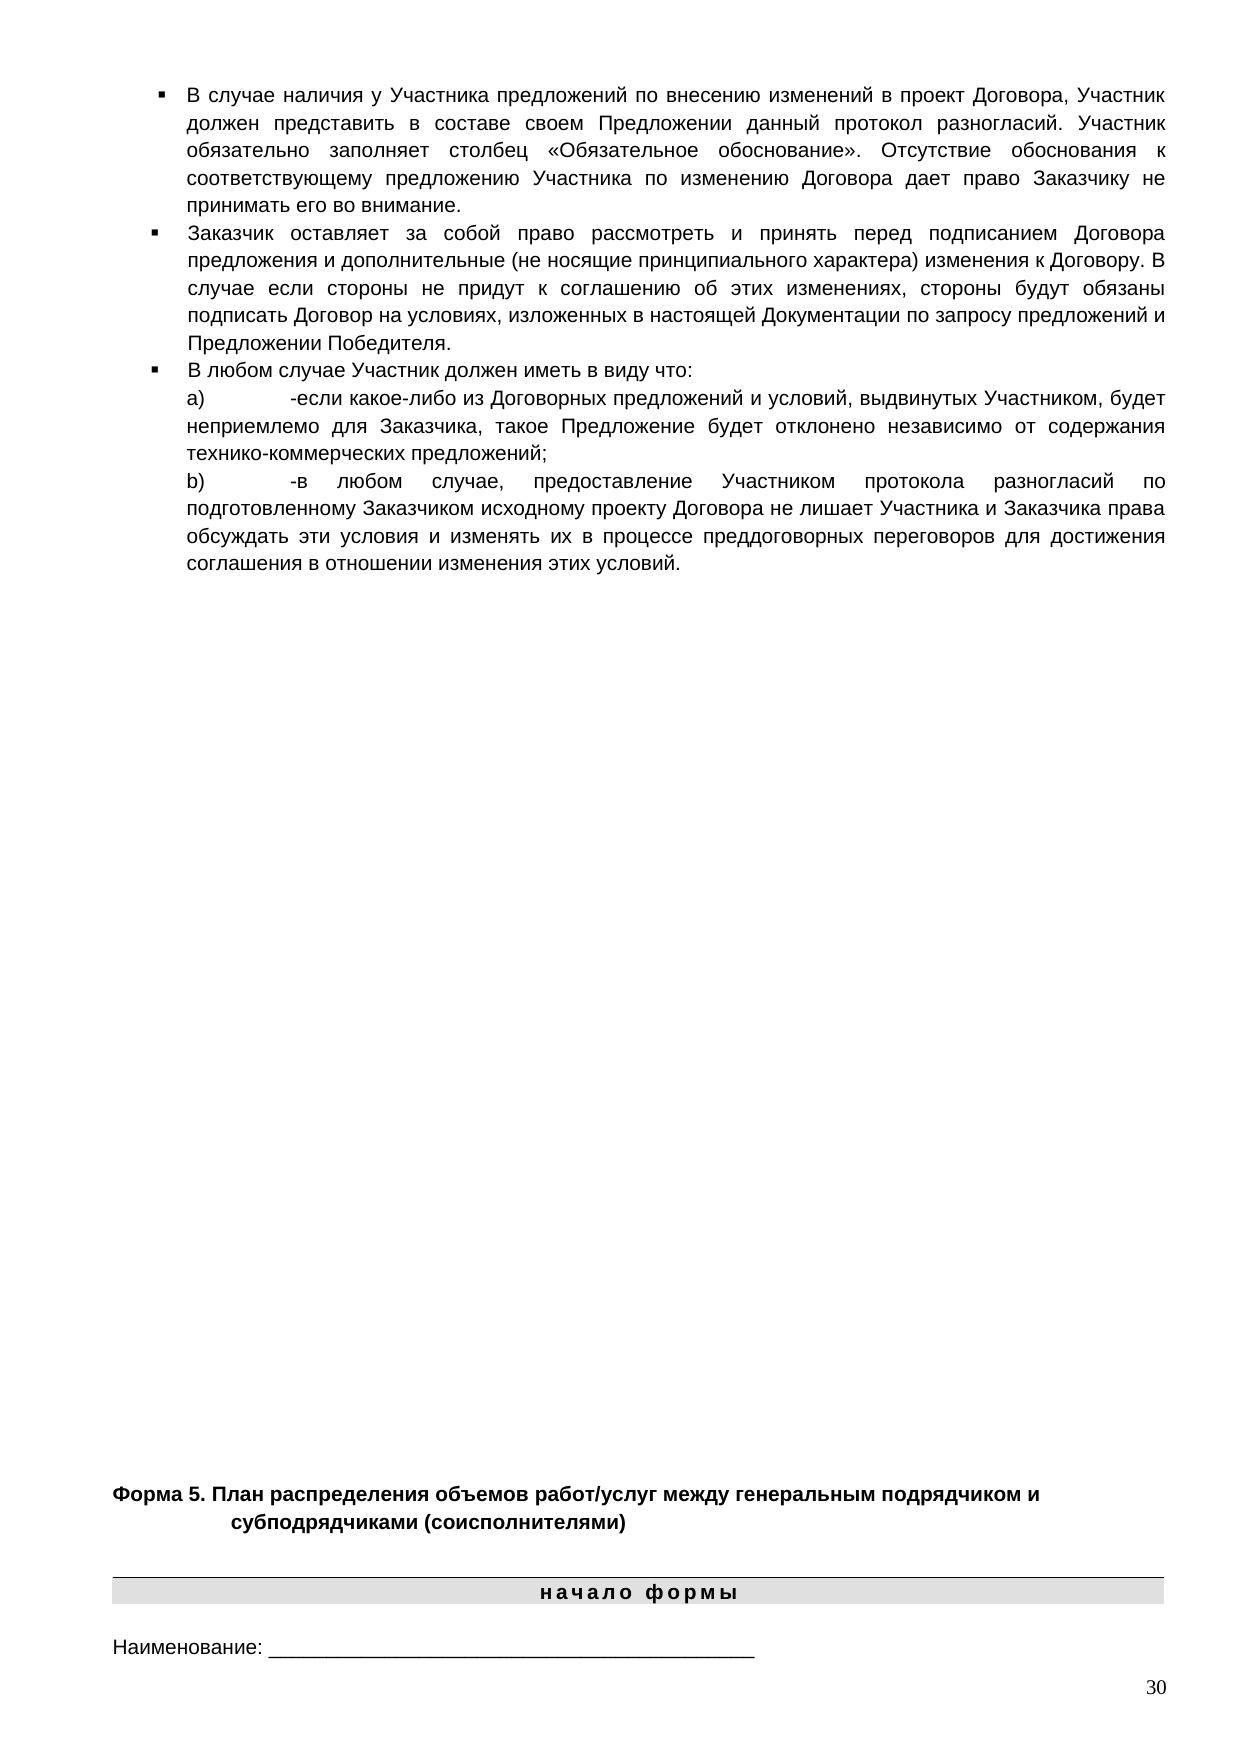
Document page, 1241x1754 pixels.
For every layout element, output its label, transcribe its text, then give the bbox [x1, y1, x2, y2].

subtitle Форма 5. План распределения объемов работ/услуг между генеральным подрядчиком и субподрядчиками (соисполнителями) [112, 1482, 1167, 1533]
text начало формы [112, 1578, 1164, 1604]
text Наименование: __________________________________________ [112, 1635, 1167, 1659]
list Заказчик оставляет за собой право рассмотреть и принять перед подписанием Договора предложения и дополнительные (не носящие принципиального характера) изменения к Договору. В случае если стороны не придут к соглашению об этих изменениях, стороны будут обязаны подписать Договор на условиях, изложенных в настоящей Документации по запросу предложений и Предложении Победителя. [150, 221, 1167, 355]
list В случае наличия у Участника предложений по внесению изменений в проект Договора, Участник должен представить в составе своем Предложении данный протокол разногласий. Участник обязательно заполняет столбец «Обязательное обоснование». Отсутствие обоснования к соответствующему предложению Участника по изменению Договора дает право Заказчику не принимать его во внимание. [157, 83, 1167, 217]
text -если какое-либо из Договорных предложений и условий, выдвинутых Участником, будет неприемлемо для Заказчика, такое Предложение будет отклонено независимо от содержания технико-коммерческих предложений; [186, 386, 1167, 465]
text -в любом случае, предоставление Участником протокола разногласий по подготовленному Заказчиком исходному проекту Договора не лишает Участника и Заказчика права обсуждать эти условия и изменять их в процессе преддоговорных переговоров для достижения соглашения в отношении изменения этих условий. [186, 468, 1167, 575]
list В любом случае Участник должен иметь в виду что: [150, 358, 1167, 382]
